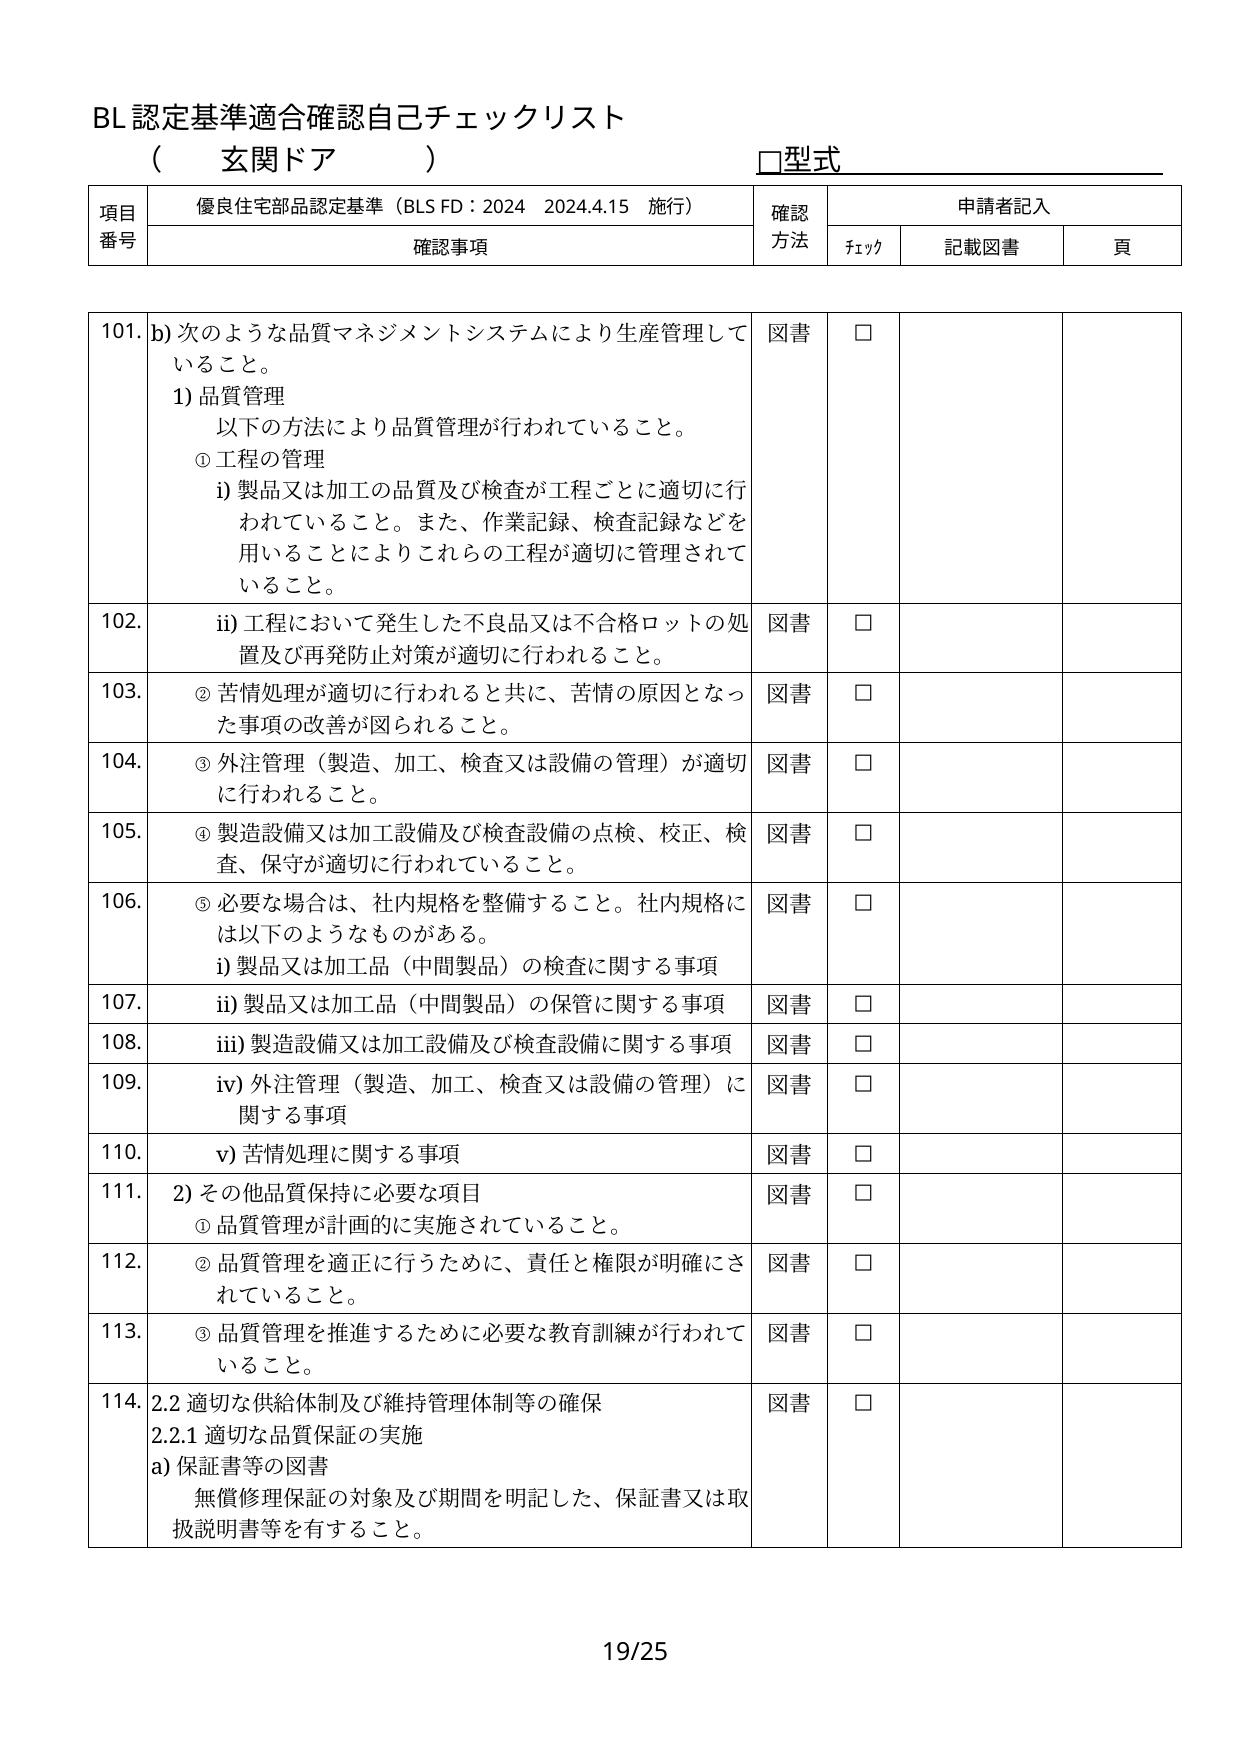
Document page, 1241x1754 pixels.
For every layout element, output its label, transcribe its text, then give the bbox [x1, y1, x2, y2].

table_cell [89, 743, 147, 812]
table_cell [1063, 1314, 1181, 1382]
table_cell □ [828, 743, 899, 812]
table_cell □ [828, 813, 899, 882]
table_cell □ [828, 313, 899, 602]
table_cell ⅲ) 製造設備又は加工設備及び検査設備に関する事項 [148, 1024, 751, 1063]
table_cell [1063, 1244, 1181, 1313]
table_cell [1063, 985, 1181, 1023]
table_cell □ [828, 883, 899, 983]
table_cell 図書 [752, 813, 827, 882]
table_cell [900, 673, 1062, 742]
table_cell [89, 985, 147, 1023]
table_cell [1063, 813, 1181, 882]
table_cell □ [828, 985, 899, 1023]
table_cell 図書 [752, 313, 827, 602]
table_cell [900, 1024, 1062, 1063]
table_cell ② 品質管理を適正に行うために、責任と権限が明確にされていること。 [148, 1244, 751, 1313]
table_cell [1063, 604, 1181, 672]
table_cell [89, 313, 147, 602]
table_cell 図書 [752, 1174, 827, 1243]
table_cell [1063, 313, 1181, 602]
table_cell [900, 985, 1062, 1023]
table_cell 図書 [752, 985, 827, 1023]
table_cell [1063, 743, 1181, 812]
table_cell 図書 [752, 1064, 827, 1133]
table_cell 図書 [752, 673, 827, 742]
table_cell [900, 743, 1062, 812]
table_cell [89, 673, 147, 742]
table_cell [1063, 1174, 1181, 1243]
table_cell 図書 [752, 604, 827, 672]
table_cell □ [828, 1064, 899, 1133]
table_cell □ [828, 1134, 899, 1173]
table_cell [1063, 673, 1181, 742]
table_cell 2.2 適切な供給体制及び維持管理体制等の確保 2.2.1 適切な品質保証の実施 a) 保証書等の図書 無償修理保証の対象及び期間を明記した、保証書又は取扱説明書等を有すること。 [148, 1384, 751, 1547]
table_cell [89, 813, 147, 882]
table_cell [900, 1384, 1062, 1547]
table_cell 図書 [752, 1024, 827, 1063]
table_cell 図書 [752, 1314, 827, 1382]
table_cell [1063, 883, 1181, 983]
table_cell 図書 [752, 883, 827, 983]
table_cell [89, 1244, 147, 1313]
table_cell [89, 1174, 147, 1243]
table_cell [900, 604, 1062, 672]
table_cell □ [828, 1174, 899, 1243]
table_cell □ [828, 673, 899, 742]
table_cell ⅳ) 外注管理（製造、加工、検査又は設備の管理）に関する事項 [148, 1064, 751, 1133]
table_cell □ [828, 1244, 899, 1313]
table_cell 図書 [752, 1244, 827, 1313]
table_cell [1063, 1134, 1181, 1173]
table_cell ⅱ) 工程において発生した不良品又は不合格ロットの処置及び再発防止対策が適切に行われること。 [148, 604, 751, 672]
table_cell ⑤ 必要な場合は、社内規格を整備すること。社内規格には以下のようなものがある。 ⅰ) 製品又は加工品（中間製品）の検査に関する事項 [148, 883, 751, 983]
table_cell [900, 813, 1062, 882]
table_cell [89, 1384, 147, 1547]
table_cell [900, 1174, 1062, 1243]
table_cell [89, 1064, 147, 1133]
table_cell ③ 外注管理（製造、加工、検査又は設備の管理）が適切に行われること。 [148, 743, 751, 812]
table_cell [900, 1134, 1062, 1173]
table_cell ⅴ) 苦情処理に関する事項 [148, 1134, 751, 1173]
table_cell 図書 [752, 1134, 827, 1173]
table_cell [1063, 1384, 1181, 1547]
table_cell b) 次のような品質マネジメントシステムにより生産管理していること。 1) 品質管理 以下の方法により品質管理が行われていること。 ①工程の管理 ⅰ) 製品又は加工の品質及び検査が工程ごとに適切に行われていること。また、作業記録、検査記録などを用いることによりこれらの工程が適切に管理されていること。 [148, 313, 751, 602]
table_cell 図書 [752, 743, 827, 812]
table_cell [89, 883, 147, 983]
table_cell [89, 1024, 147, 1063]
table_cell [900, 1314, 1062, 1382]
table_cell ② 苦情処理が適切に行われると共に、苦情の原因となった事項の改善が図られること。 [148, 673, 751, 742]
table_cell □ [828, 604, 899, 672]
table_cell 図書 [752, 1384, 827, 1547]
table_cell ⅱ) 製品又は加工品（中間製品）の保管に関する事項 [148, 985, 751, 1023]
table_cell [900, 313, 1062, 602]
table_cell □ [828, 1314, 899, 1382]
table_cell [1063, 1064, 1181, 1133]
table_cell [900, 1244, 1062, 1313]
table_cell □ [828, 1024, 899, 1063]
table_cell 2) その他品質保持に必要な項目 ① 品質管理が計画的に実施されていること。 [148, 1174, 751, 1243]
table_cell ③ 品質管理を推進するために必要な教育訓練が行われていること。 [148, 1314, 751, 1382]
table_cell □ [828, 1384, 899, 1547]
table_cell [900, 1064, 1062, 1133]
table_cell [89, 1314, 147, 1382]
table_cell ④ 製造設備又は加工設備及び検査設備の点検、校正、検査、保守が適切に行われていること。 [148, 813, 751, 882]
table_cell [89, 604, 147, 672]
table_cell [89, 1134, 147, 1173]
table_cell [900, 883, 1062, 983]
table_cell [1063, 1024, 1181, 1063]
